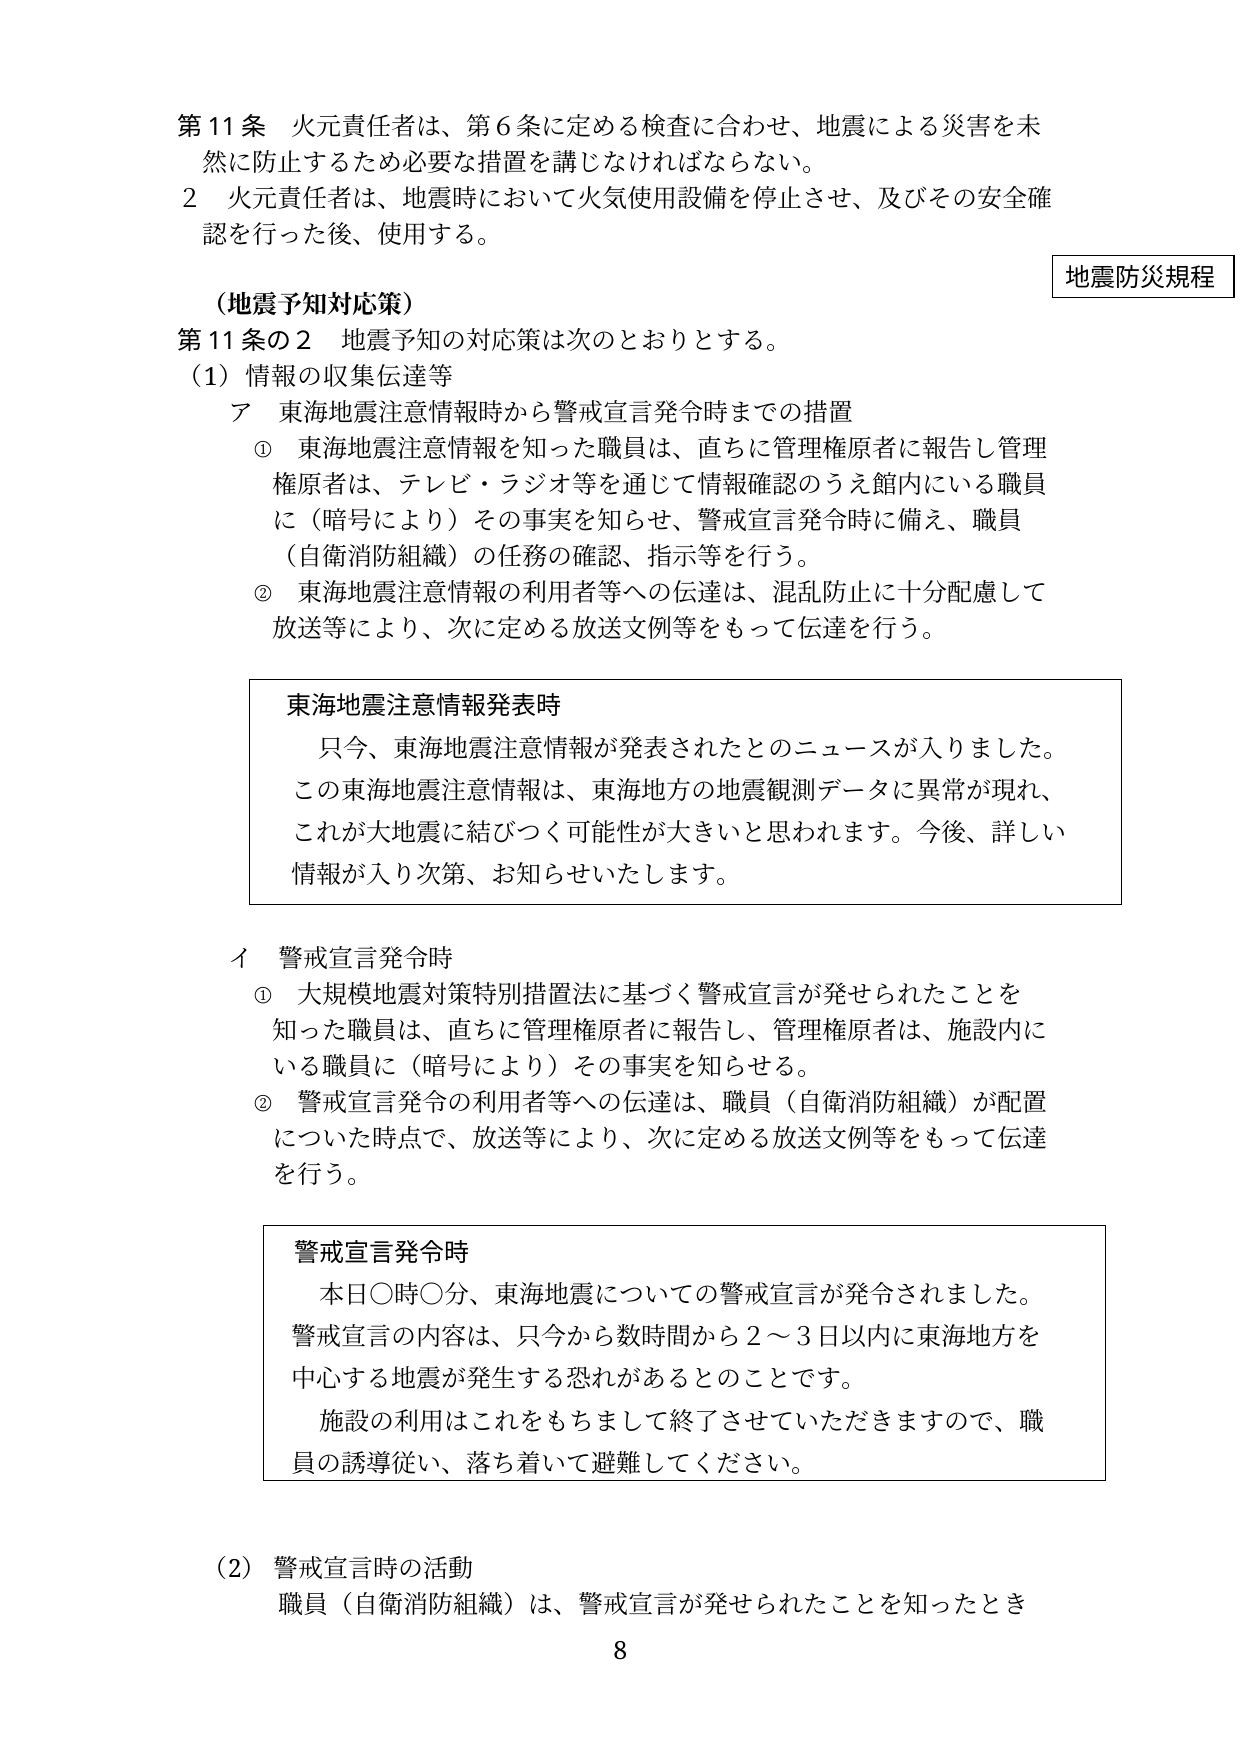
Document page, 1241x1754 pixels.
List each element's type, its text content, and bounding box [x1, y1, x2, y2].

table_header 東海地震注意情報発表時 只今、東海地震注意情報が発表されたとのニュースが入りました。この東海地震注意情報は、東海地方の地震観測データに異常が現れ、これが大地震に結びつく可能性が大きいと思われます。今後、詳しい情報が入り次第、お知らせいたします。 [250, 680, 1121, 904]
text イ 警戒宣言発令時 [177, 939, 1063, 975]
text （2） 警戒宣言時の活動 [177, 1549, 1063, 1585]
text ② 警戒宣言発令の利用者等への伝達は、職員（自衛消防組織）が配置についた時点で、放送等により、次に定める放送文例等をもって伝達を行う。 [253, 1083, 1052, 1191]
text ア 東海地震注意情報時から警戒宣言発令時までの措置 [177, 393, 1063, 429]
text 第11条の２ 地震予知の対応策は次のとおりとする。 [177, 320, 1063, 357]
text ② 東海地震注意情報の利用者等への伝達は、混乱防止に十分配慮して放送等により、次に定める放送文例等をもって伝達を行う。 [253, 572, 1052, 644]
text （地震予知対応策） [177, 284, 1063, 320]
table_header 警戒宣言発令時 本日○時○分、東海地震についての警戒宣言が発令されました。警戒宣言の内容は、只今から数時間から２～３日以内に東海地方を中心する地震が発生する恐れがあるとのことです。 施設の利用はこれをもちまして終了させていただきますので、職員の誘導従い、落ち着いて避難してください。 [264, 1226, 1105, 1480]
text （1）情報の収集伝達等 [177, 357, 1063, 393]
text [245, 1585, 1052, 1621]
text ２ 火元責任者は、地震時において火気使用設備を停止させ、及びその安全確認を行った後、使用する。 [177, 178, 1052, 250]
text ① 東海地震注意情報を知った職員は、直ちに管理権原者に報告し管理権原者は、テレビ・ラジオ等を通じて情報確認のうえ館内にいる職員に（暗号により）その事実を知らせ、警戒宣言発令時に備え、職員（自衛消防組織）の任務の確認、指示等を行う。 [253, 429, 1052, 572]
text 第11条 火元責任者は、第６条に定める検査に合わせ、地震による災害を未然に防止するため必要な措置を講じなければならない。 [177, 106, 1052, 178]
text ① 大規模地震対策特別措置法に基づく警戒宣言が発せられたことを知った職員は、直ちに管理権原者に報告し、管理権原者は、施設内にいる職員に（暗号により）その事実を知らせる。 [253, 975, 1052, 1083]
